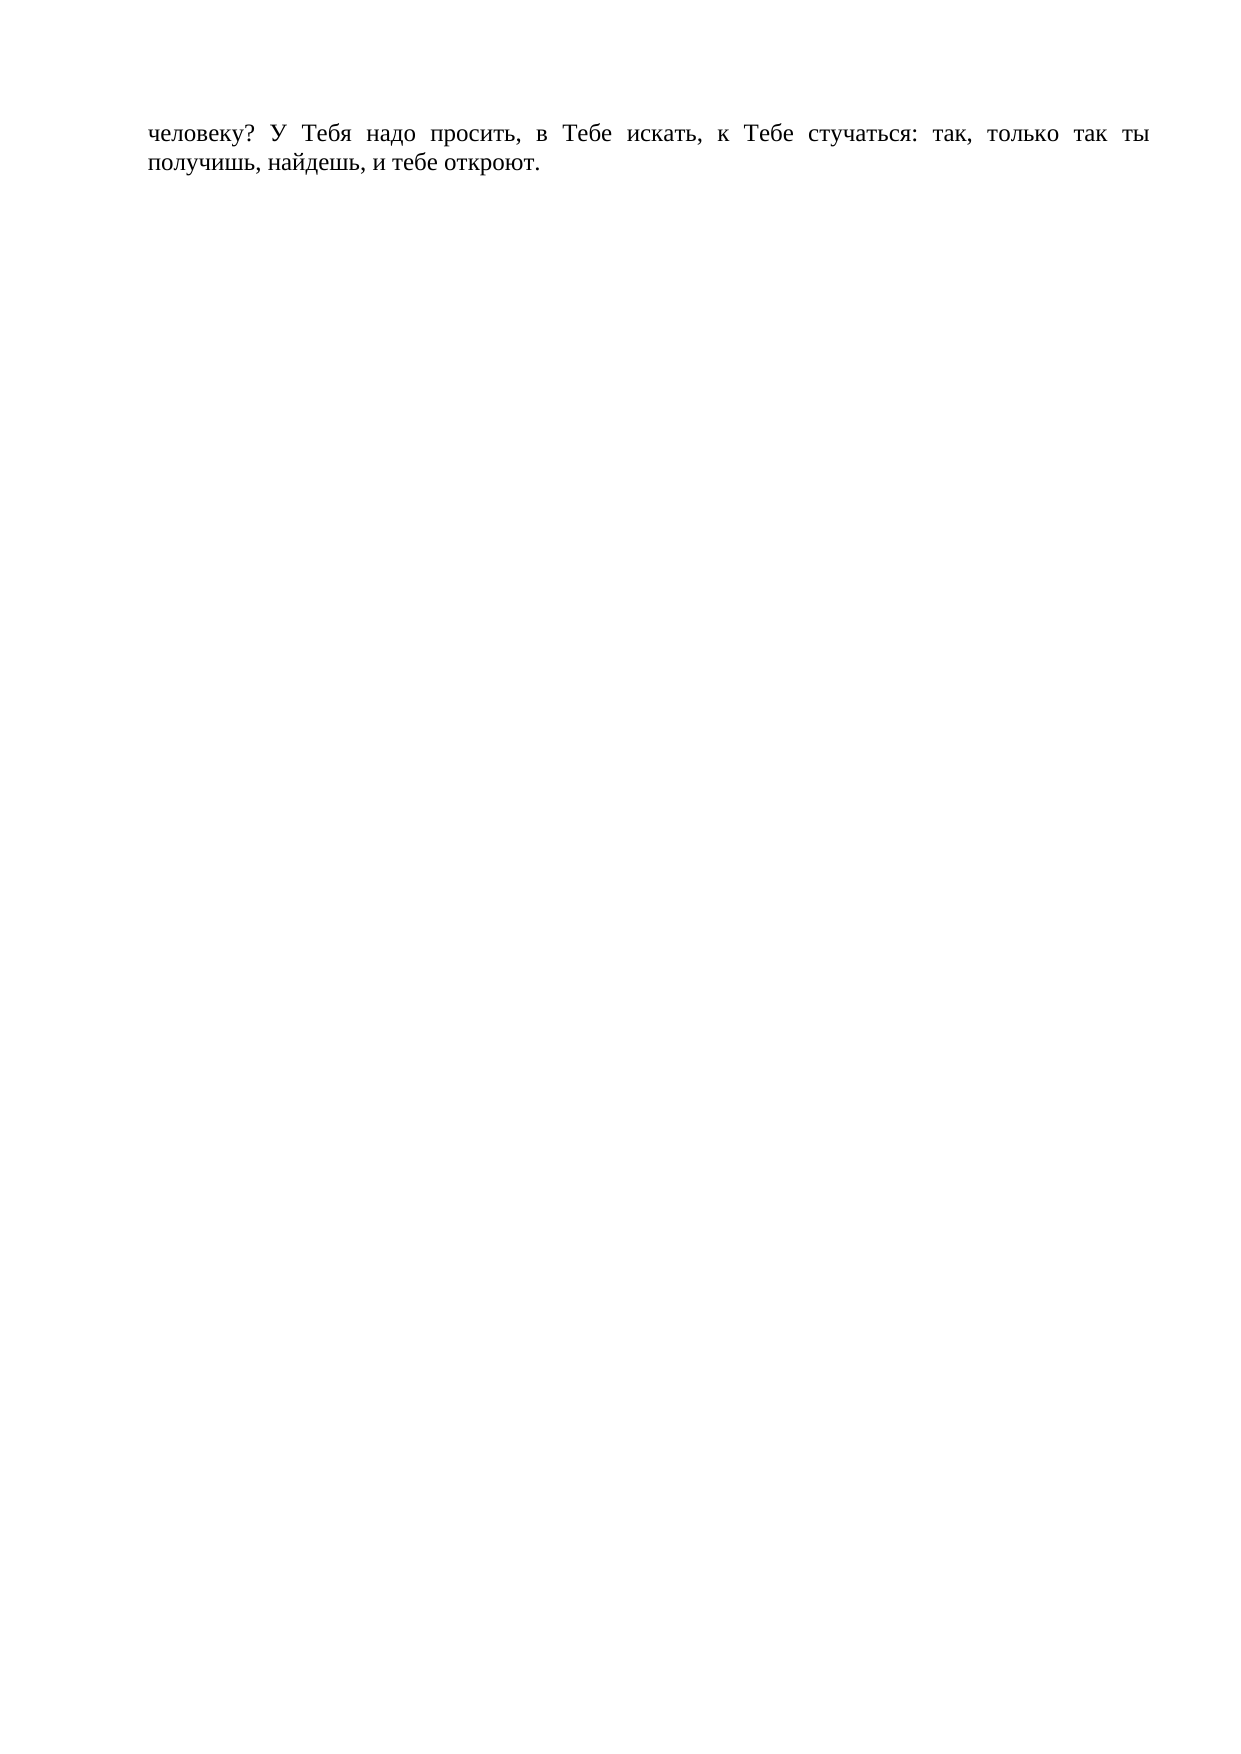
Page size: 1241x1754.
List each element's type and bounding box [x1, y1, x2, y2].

text [148, 118, 1152, 176]
